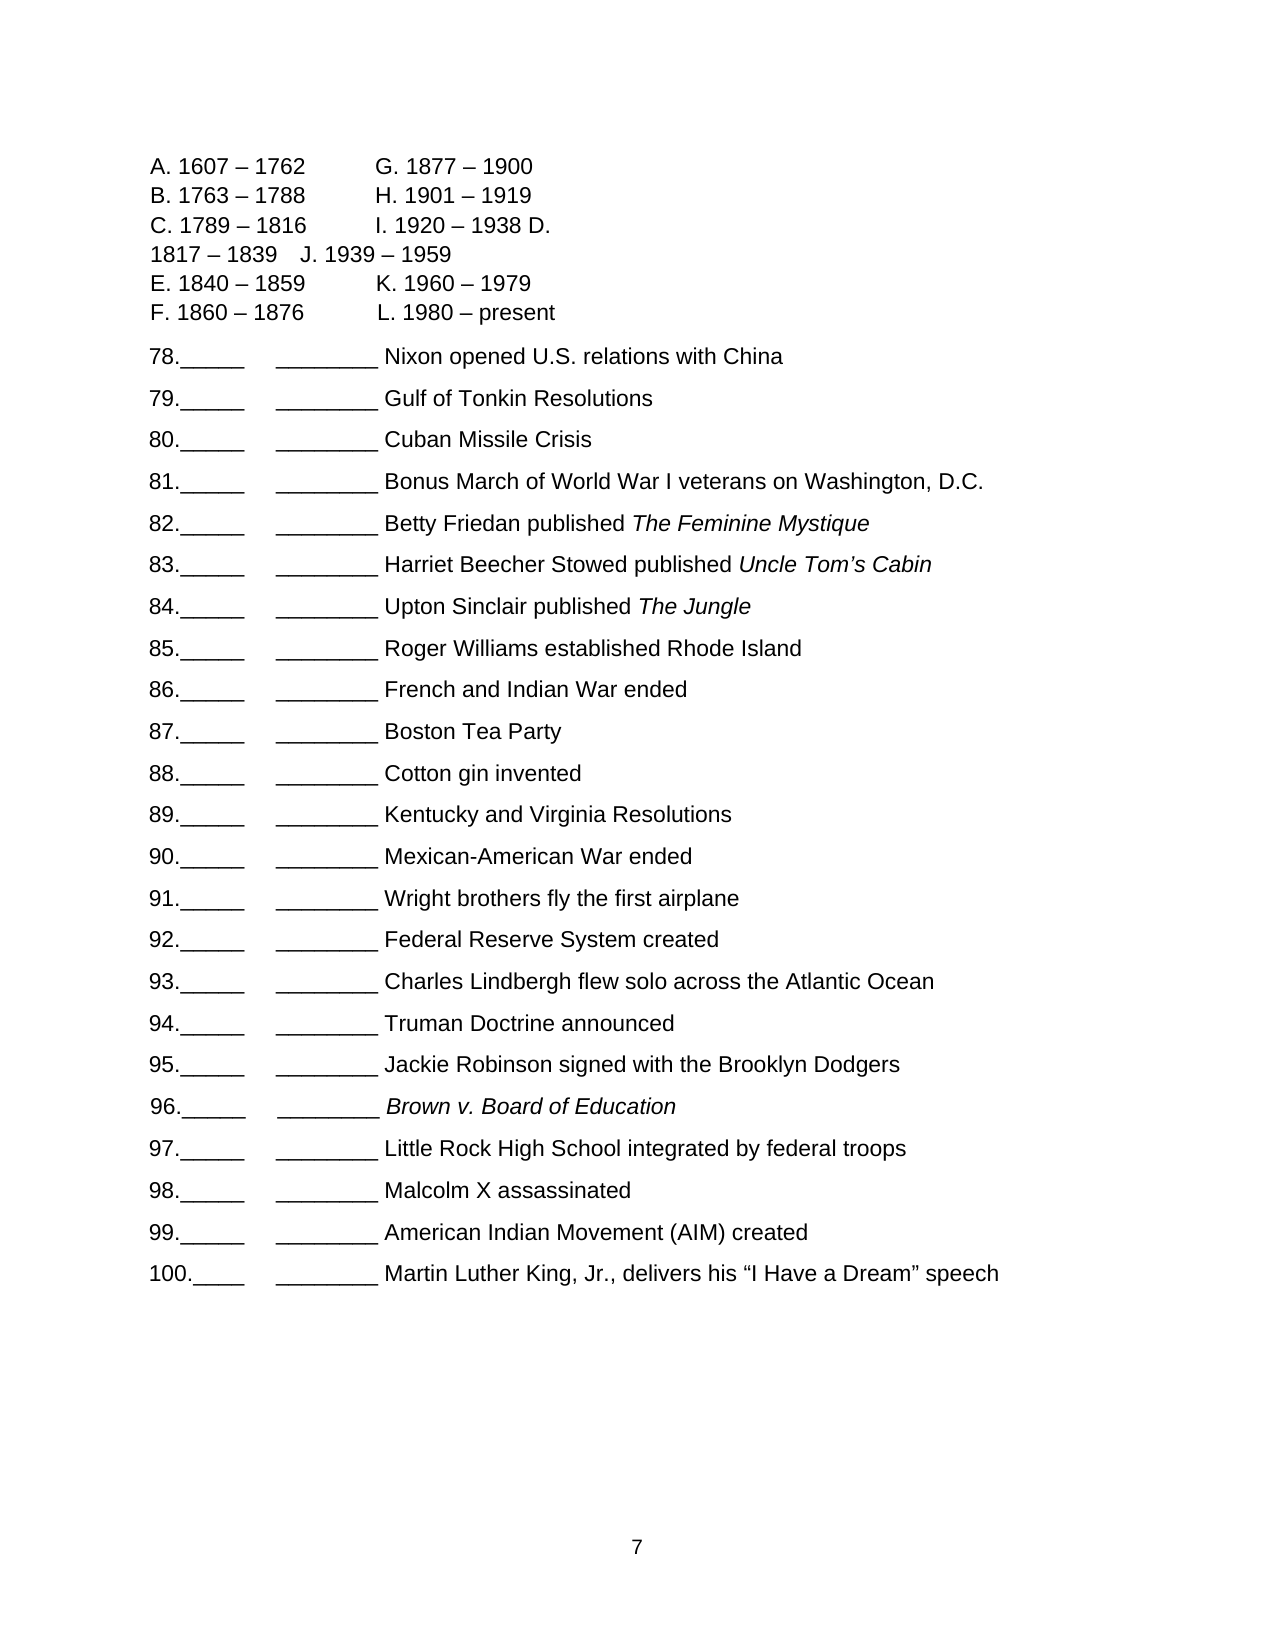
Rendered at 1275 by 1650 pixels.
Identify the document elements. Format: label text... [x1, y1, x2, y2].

text 81._____ ________ Bonus March of World War I veterans on Washington, D.C. [148, 468, 1044, 494]
text 83._____ ________ Harriet Beecher Stowed published Uncle Tom’s Cabin [148, 551, 1044, 577]
text 84._____ ________ Upton Sinclair published The Jungle [148, 593, 1044, 619]
text 85._____ ________ Roger Williams established Rhode Island [148, 634, 1044, 661]
text 98._____ ________ Malcolm X assassinated [148, 1177, 1044, 1203]
text 78._____ ________ Nixon opened U.S. relations with China [148, 343, 1044, 369]
text 79._____ ________ Gulf of Tonkin Resolutions [148, 384, 1044, 411]
text 94._____ ________ Truman Doctrine announced [148, 1009, 1044, 1036]
text 80._____ ________ Cuban Missile Crisis [148, 426, 1044, 452]
text 95._____ ________ Jackie Robinson signed with the Brooklyn Dodgers [148, 1051, 1044, 1077]
text 90._____ ________ Mexican-American War ended [148, 843, 1044, 869]
text 92._____ ________ Federal Reserve System created [148, 926, 1044, 952]
text 99._____ ________ American Indian Movement (AIM) created [148, 1218, 1044, 1245]
text 88._____ ________ Cotton gin invented [148, 759, 1044, 786]
text 82._____ ________ Betty Friedan published The Feminine Mystique [148, 509, 1044, 536]
text 100.____ ________ Martin Luther King, Jr., delivers his “I Have a Dream” speech [148, 1260, 1044, 1286]
text 96._____ ________ Brown v. Board of Education [150, 1093, 1044, 1119]
text 86._____ ________ French and Indian War ended [148, 676, 1044, 702]
text 97._____ ________ Little Rock High School integrated by federal troops [148, 1135, 1044, 1161]
text 87._____ ________ Boston Tea Party [148, 718, 1044, 744]
text 89._____ ________ Kentucky and Virginia Resolutions [148, 801, 1044, 827]
text 91._____ ________ Wright brothers fly the first airplane [148, 884, 1044, 911]
text 93._____ ________ Charles Lindbergh flew solo across the Atlantic Ocean [148, 968, 1044, 994]
